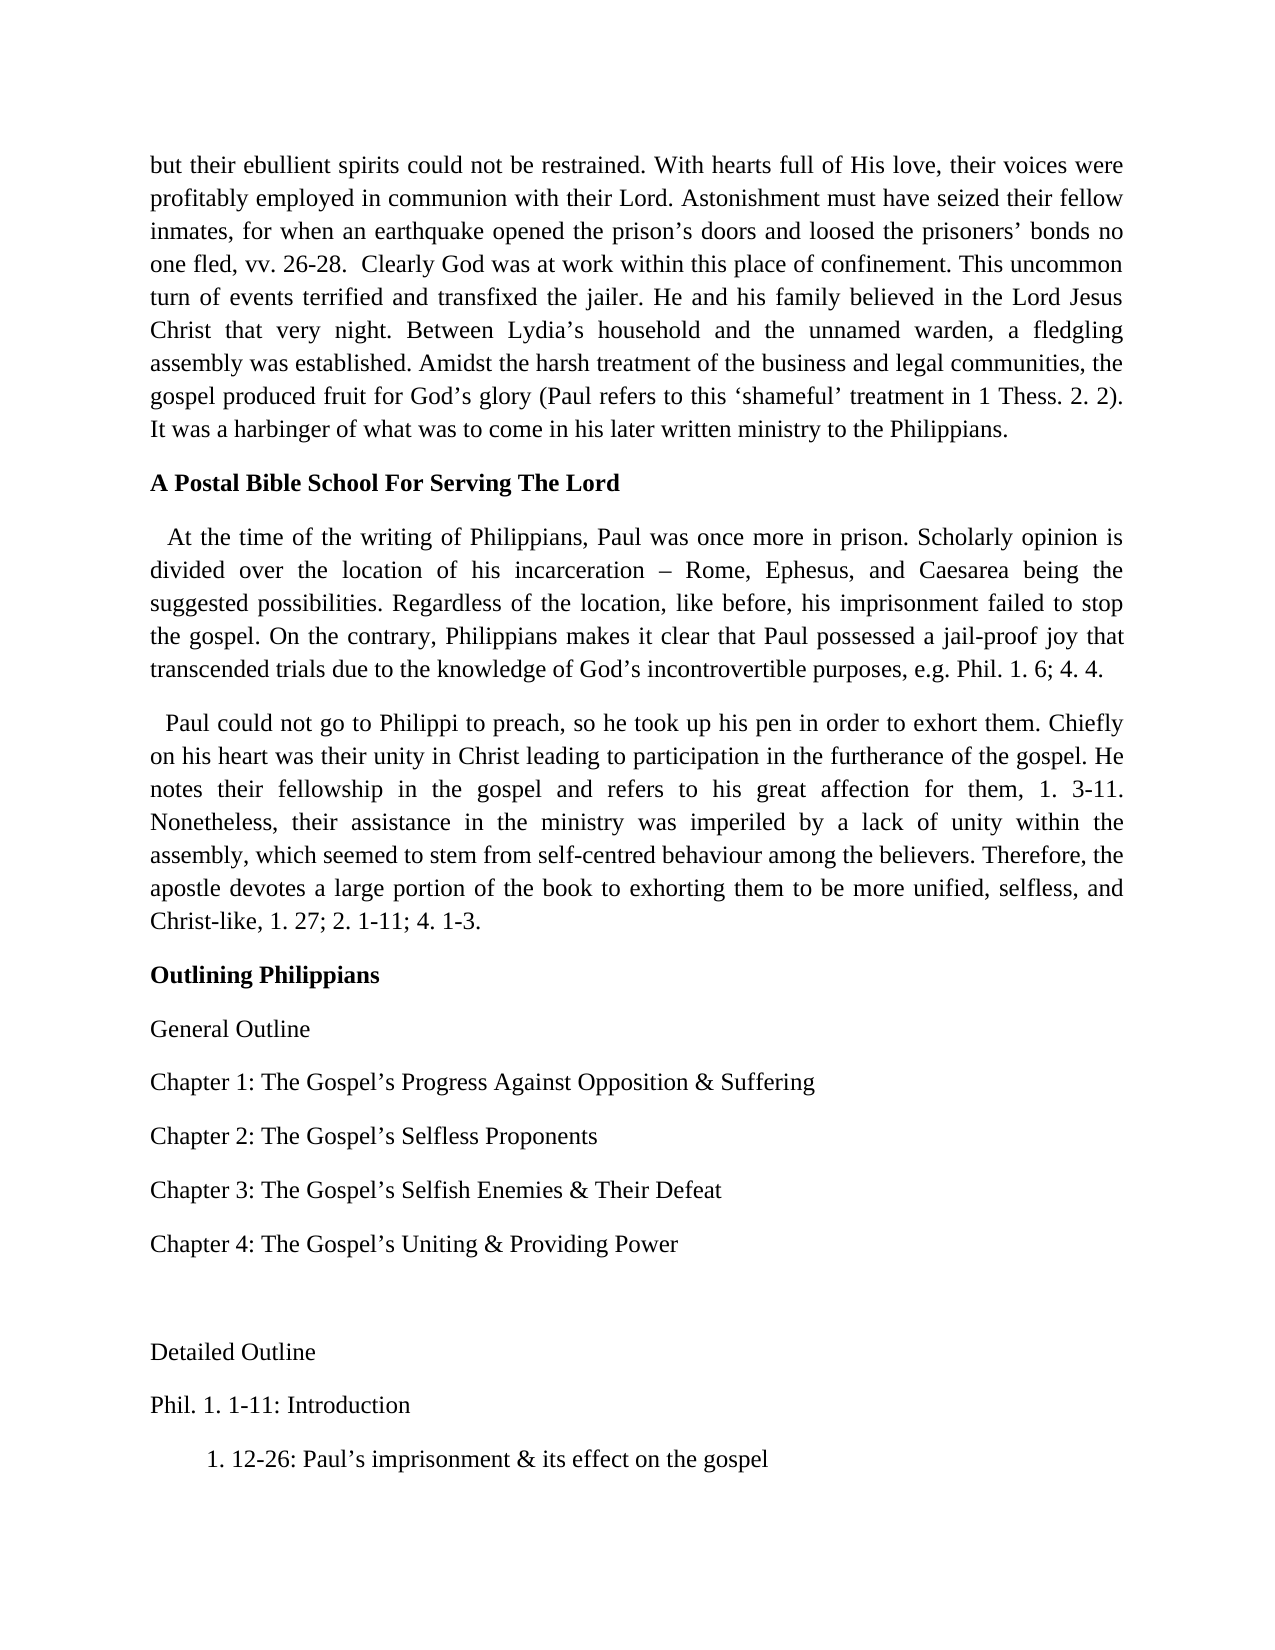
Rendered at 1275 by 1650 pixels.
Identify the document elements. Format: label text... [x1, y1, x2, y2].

text Paul could not go to Philippi to preach, so he took up his pen in order to exhort them. Chiefly on his heart was their unity in Christ leading to participation in the furtherance of the gospel. He notes their fellowship in the gospel and refers to his great affection for them, 1. 3-11. Nonetheless, their assistance in the ministry was imperiled by a lack of unity within the assembly, which seemed to stem from self-centred behaviour among the believers. Therefore, the apostle devotes a large portion of the book to exhorting them to be more unified, selfless, and Christ-like, 1. 27; 2. 1-11; 4. 1-3. [150, 708, 1125, 935]
text At the time of the writing of Philippians, Paul was once more in prison. Scholarly opinion is divided over the location of his incarceration – Rome, Ephesus, and Caesarea being the suggested possibilities. Regardless of the location, like before, his imprisonment failed to stop the gospel. On the contrary, Philippians makes it clear that Paul possessed a jail-proof joy that transcended trials due to the knowledge of God’s incontrovertible purposes, e.g. Phil. 1. 6; 4. 4. [150, 522, 1125, 683]
text Chapter 1: The Gospel’s Progress Against Opposition & Suffering [150, 1067, 1125, 1096]
text Chapter 2: The Gospel’s Selfless Proponents [150, 1121, 1125, 1150]
text Chapter 3: The Gospel’s Selfish Enemies & Their Defeat [150, 1175, 1125, 1204]
text A Postal Bible School For Serving The Lord [150, 468, 1125, 497]
text Chapter 4: The Gospel’s Uniting & Providing Power [150, 1229, 1125, 1258]
text General Outline [150, 1014, 1125, 1042]
text Phil. 1. 1-11: Introduction [150, 1391, 1125, 1419]
text Detailed Outline [150, 1337, 1125, 1366]
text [150, 150, 1125, 443]
text 1. 12-26: Paul’s imprisonment & its effect on the gospel [150, 1444, 1125, 1473]
text Outlining Philippians [150, 960, 1125, 988]
